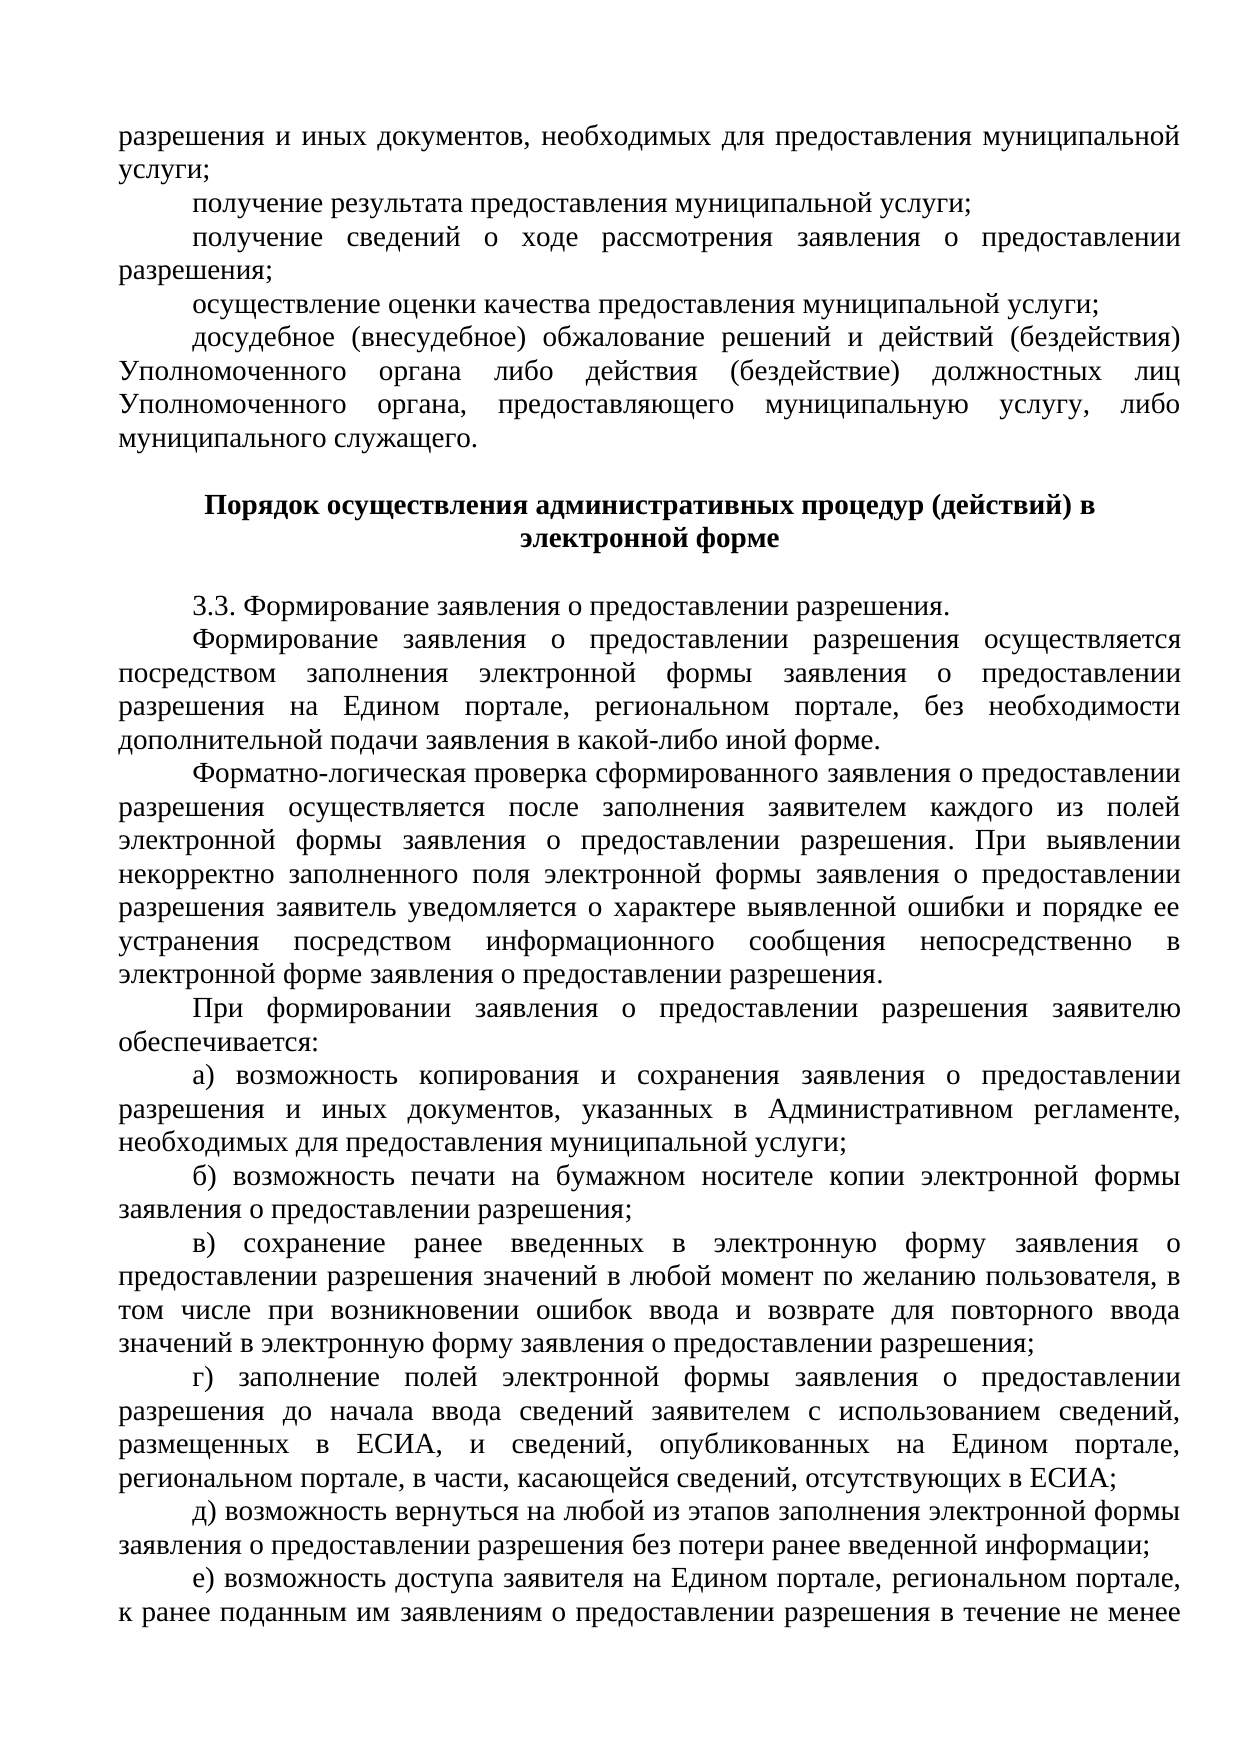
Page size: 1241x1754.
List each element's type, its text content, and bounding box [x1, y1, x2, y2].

text получение результата предоставления муниципальной услуги; [118, 185, 1181, 219]
text а) возможность копирования и сохранения заявления о предоставлении разрешения и иных документов, указанных в Административном регламенте, необходимых для предоставления муниципальной услуги; [118, 1057, 1181, 1158]
text досудебное (внесудебное) обжалование решений и действий (бездействия) Уполномоченного органа либо действия (бездействие) должностных лиц Уполномоченного органа, предоставляющего муниципальную услугу, либо муниципального служащего. [118, 319, 1181, 453]
text получение сведений о ходе рассмотрения заявления о предоставлении разрешения; [118, 219, 1181, 286]
text осуществление оценки качества предоставления муниципальной услуги; [118, 286, 1181, 319]
text б) возможность печати на бумажном носителе копии электронной формы заявления о предоставлении разрешения; [118, 1158, 1181, 1225]
text в) сохранение ранее введенных в электронную форму заявления о предоставлении разрешения значений в любой момент по желанию пользователя, в том числе при возникновении ошибок ввода и возврате для повторного ввода значений в электронную форму заявления о предоставлении разрешения; [118, 1225, 1181, 1359]
text При формировании заявления о предоставлении разрешения заявителю обеспечивается: [118, 990, 1181, 1057]
text Порядок осуществления административных процедур (действий) в электронной форме [118, 487, 1181, 554]
text Форматно-логическая проверка сформированного заявления о предоставлении разрешения осуществляется после заполнения заявителем каждого из полей электронной формы заявления о предоставлении разрешения. При выявлении некорректно заполненного поля электронной формы заявления о предоставлении разрешения заявитель уведомляется о характере выявленной ошибки и порядке ее устранения посредством информационного сообщения непосредственно в электронной форме заявления о предоставлении разрешения. [118, 755, 1181, 990]
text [118, 1560, 1181, 1627]
text 3.3. Формирование заявления о предоставлении разрешения. [118, 588, 1181, 621]
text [118, 118, 1181, 185]
text г) заполнение полей электронной формы заявления о предоставлении разрешения до начала ввода сведений заявителем с использованием сведений, размещенных в ЕСИА, и сведений, опубликованных на Едином портале, региональном портале, в части, касающейся сведений, отсутствующих в ЕСИА; [118, 1359, 1181, 1493]
text Формирование заявления о предоставлении разрешения осуществляется посредством заполнения электронной формы заявления о предоставлении разрешения на Едином портале, региональном портале, без необходимости дополнительной подачи заявления в какой-либо иной форме. [118, 621, 1181, 755]
text д) возможность вернуться на любой из этапов заполнения электронной формы заявления о предоставлении разрешения без потери ранее введенной информации; [118, 1493, 1181, 1560]
